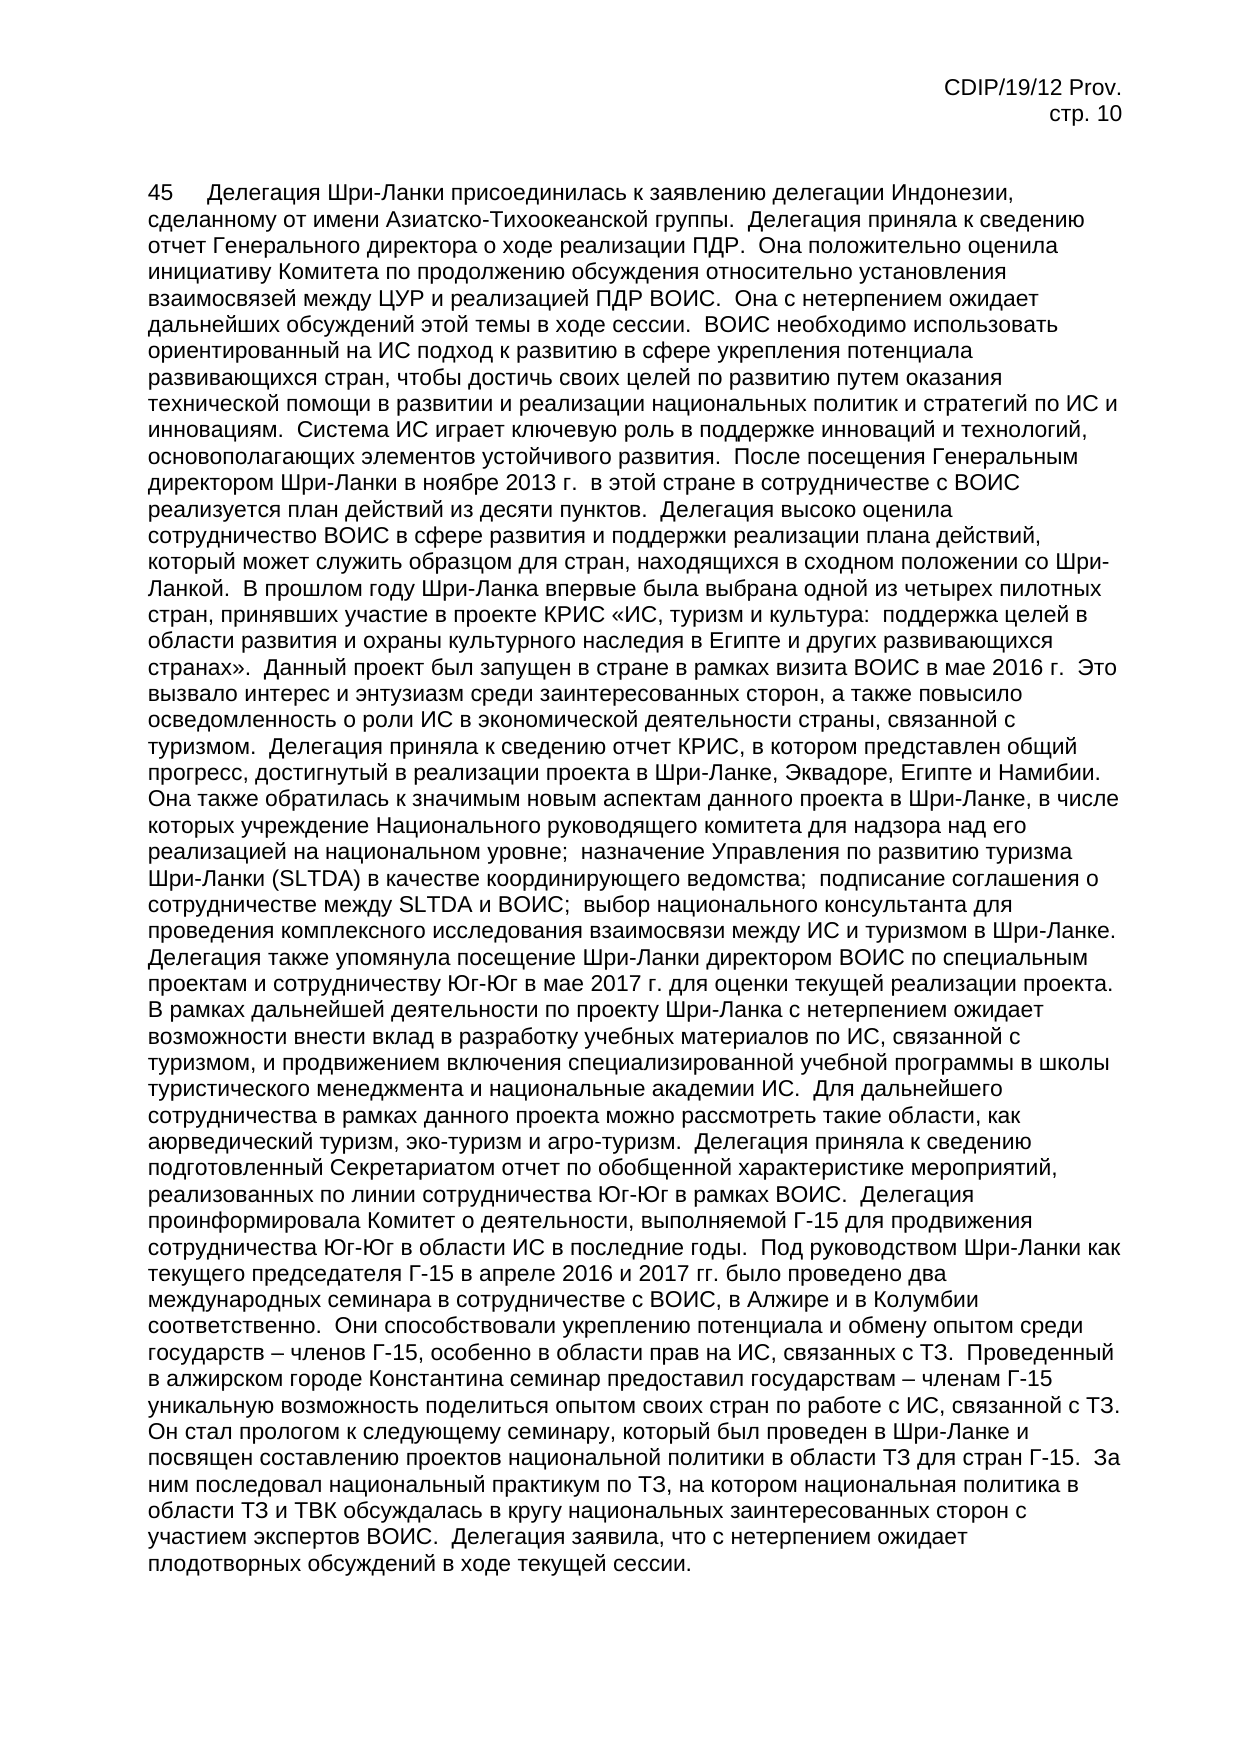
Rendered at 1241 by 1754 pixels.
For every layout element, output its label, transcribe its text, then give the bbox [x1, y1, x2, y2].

text Делегация Шри-Ланки присоединилась к заявлению делегации Индонезии, сделанному от имени Азиатско-Тихоокеанской группы. Делегация приняла к сведению отчет Генерального директора о ходе реализации ПДР. Она положительно оценила инициативу Комитета по продолжению обсуждения относительно установления взаимосвязей между ЦУР и реализацией ПДР ВОИС. Она с нетерпением ожидает дальнейших обсуждений этой темы в ходе сессии. ВОИС необходимо использовать ориентированный на ИС подход к развитию в сфере укрепления потенциала развивающихся стран, чтобы достичь своих целей по развитию путем оказания технической помощи в развитии и реализации национальных политик и стратегий по ИС и инновациям. Система ИС играет ключевую роль в поддержке инноваций и технологий, основополагающих элементов устойчивого развития. После посещения Генеральным директором Шри-Ланки в ноябре 2013 г. в этой стране в сотрудничестве с ВОИС реализуется план действий из десяти пунктов. Делегация высоко оценила сотрудничество ВОИС в сфере развития и поддержки реализации плана действий, который может служить образцом для стран, находящихся в сходном положении со Шри-Ланкой. В прошлом году Шри-Ланка впервые была выбрана одной из четырех пилотных стран, принявших участие в проекте КРИС «ИС, туризм и культура: поддержка целей в области развития и охраны культурного наследия в Египте и других развивающихся странах». Данный проект был запущен в стране в рамках визита ВОИС в мае 2016 г. Это вызвало интерес и энтузиазм среди заинтересованных сторон, а также повысило осведомленность о роли ИС в экономической деятельности страны, связанной с туризмом. Делегация приняла к сведению отчет КРИС, в котором представлен общий прогресс, достигнутый в реализации проекта в Шри-Ланке, Эквадоре, Египте и Намибии. Она также обратилась к значимым новым аспектам данного проекта в Шри-Ланке, в числе которых учреждение Национального руководящего комитета для надзора над его реализацией на национальном уровне; назначение Управления по развитию туризма Шри-Ланки (SLTDA) в качестве координирующего ведомства; подписание соглашения о сотрудничестве между SLTDA и ВОИС; выбор национального консультанта для проведения комплексного исследования взаимосвязи между ИС и туризмом в Шри-Ланке. Делегация также упомянула посещение Шри-Ланки директором ВОИС по специальным проектам и сотрудничеству Юг-Юг в мае 2017 г. для оценки текущей реализации проекта. В рамках дальнейшей деятельности по проекту Шри-Ланка с нетерпением ожидает возможности внести вклад в разработку учебных материалов по ИС, связанной с туризмом, и продвижением включения специализированной учебной программы в школы туристического менеджмента и национальные академии ИС. Для дальнейшего сотрудничества в рамках данного проекта можно рассмотреть такие области, как аюрведический туризм, эко-туризм и агро-туризм. Делегация приняла к сведению подготовленный Секретариатом отчет по обобщенной характеристике мероприятий, реализованных по линии сотрудничества Юг-Юг в рамках ВОИС. Делегация проинформировала Комитет о деятельности, выполняемой Г-15 для продвижения сотрудничества Юг-Юг в области ИС в последние годы. Под руководством Шри-Ланки как текущего председателя Г-15 в апреле 2016 и 2017 гг. было проведено два международных семинара в сотрудничестве с ВОИС, в Алжире и в Колумбии соответственно. Они способствовали укреплению потенциала и обмену опытом среди государств – членов Г-15, особенно в области прав на ИС, связанных с ТЗ. Проведенный в алжирском городе Константина семинар предоставил государствам – членам Г-15 уникальную возможность поделиться опытом своих стран по работе с ИС, связанной с ТЗ. Он стал прологом к следующему семинару, который был проведен в Шри-Ланке и посвящен составлению проектов национальной политики в области ТЗ для стран Г-15. За ним последовал национальный практикум по ТЗ, на котором национальная политика в области ТЗ и ТВК обсуждалась в кругу национальных заинтересованных сторон с участием экспертов ВОИС. Делегация заявила, что с нетерпением ожидает плодотворных обсуждений в ходе текущей сессии. [148, 179, 1122, 1576]
